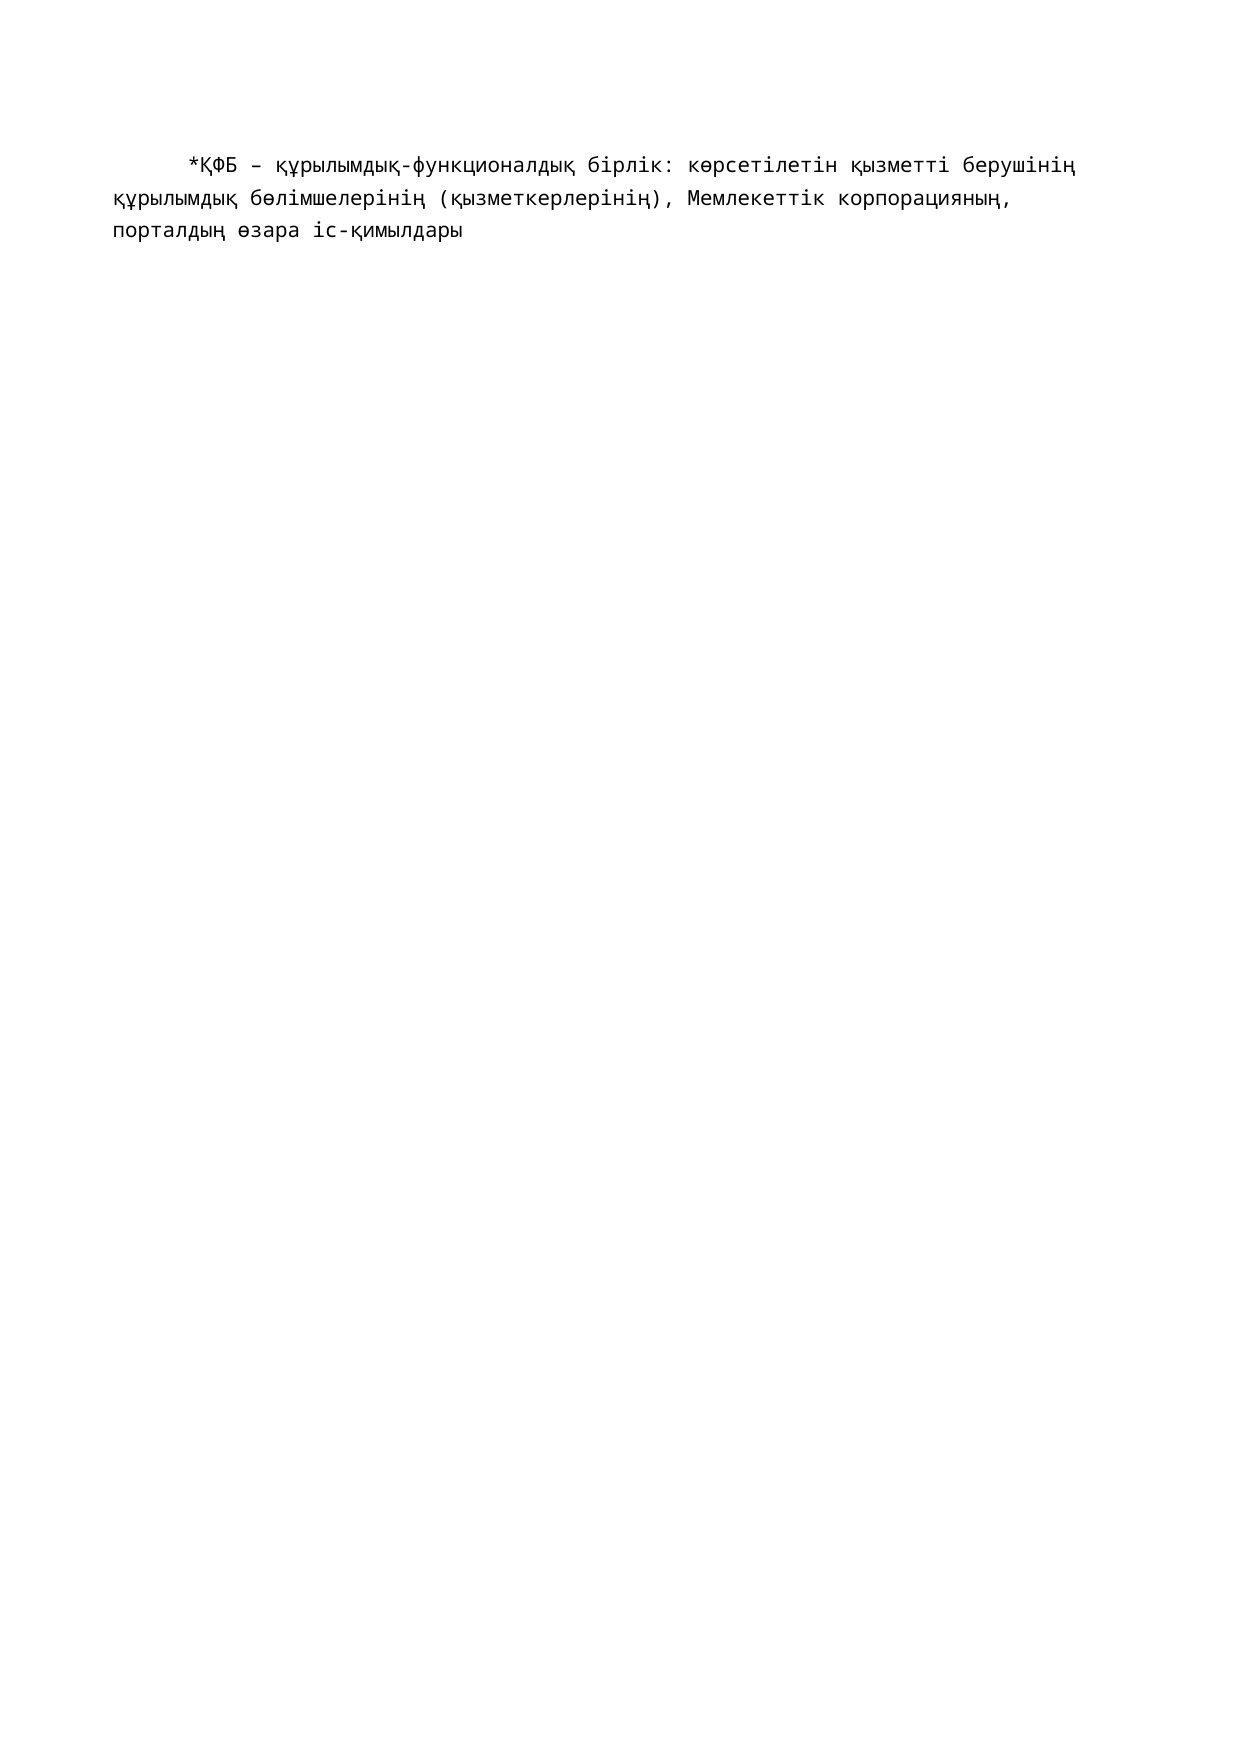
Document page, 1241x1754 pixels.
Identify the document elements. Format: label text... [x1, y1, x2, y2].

text *ҚФБ – құрылымдық-функционалдық бірлік: көрсетілетін қызметті берушінің құрылымдық бөлімшелерінің (қызметкерлерінің), Мемлекеттік корпорацияның, порталдың өзара іс-қимылдары [112, 150, 1128, 244]
